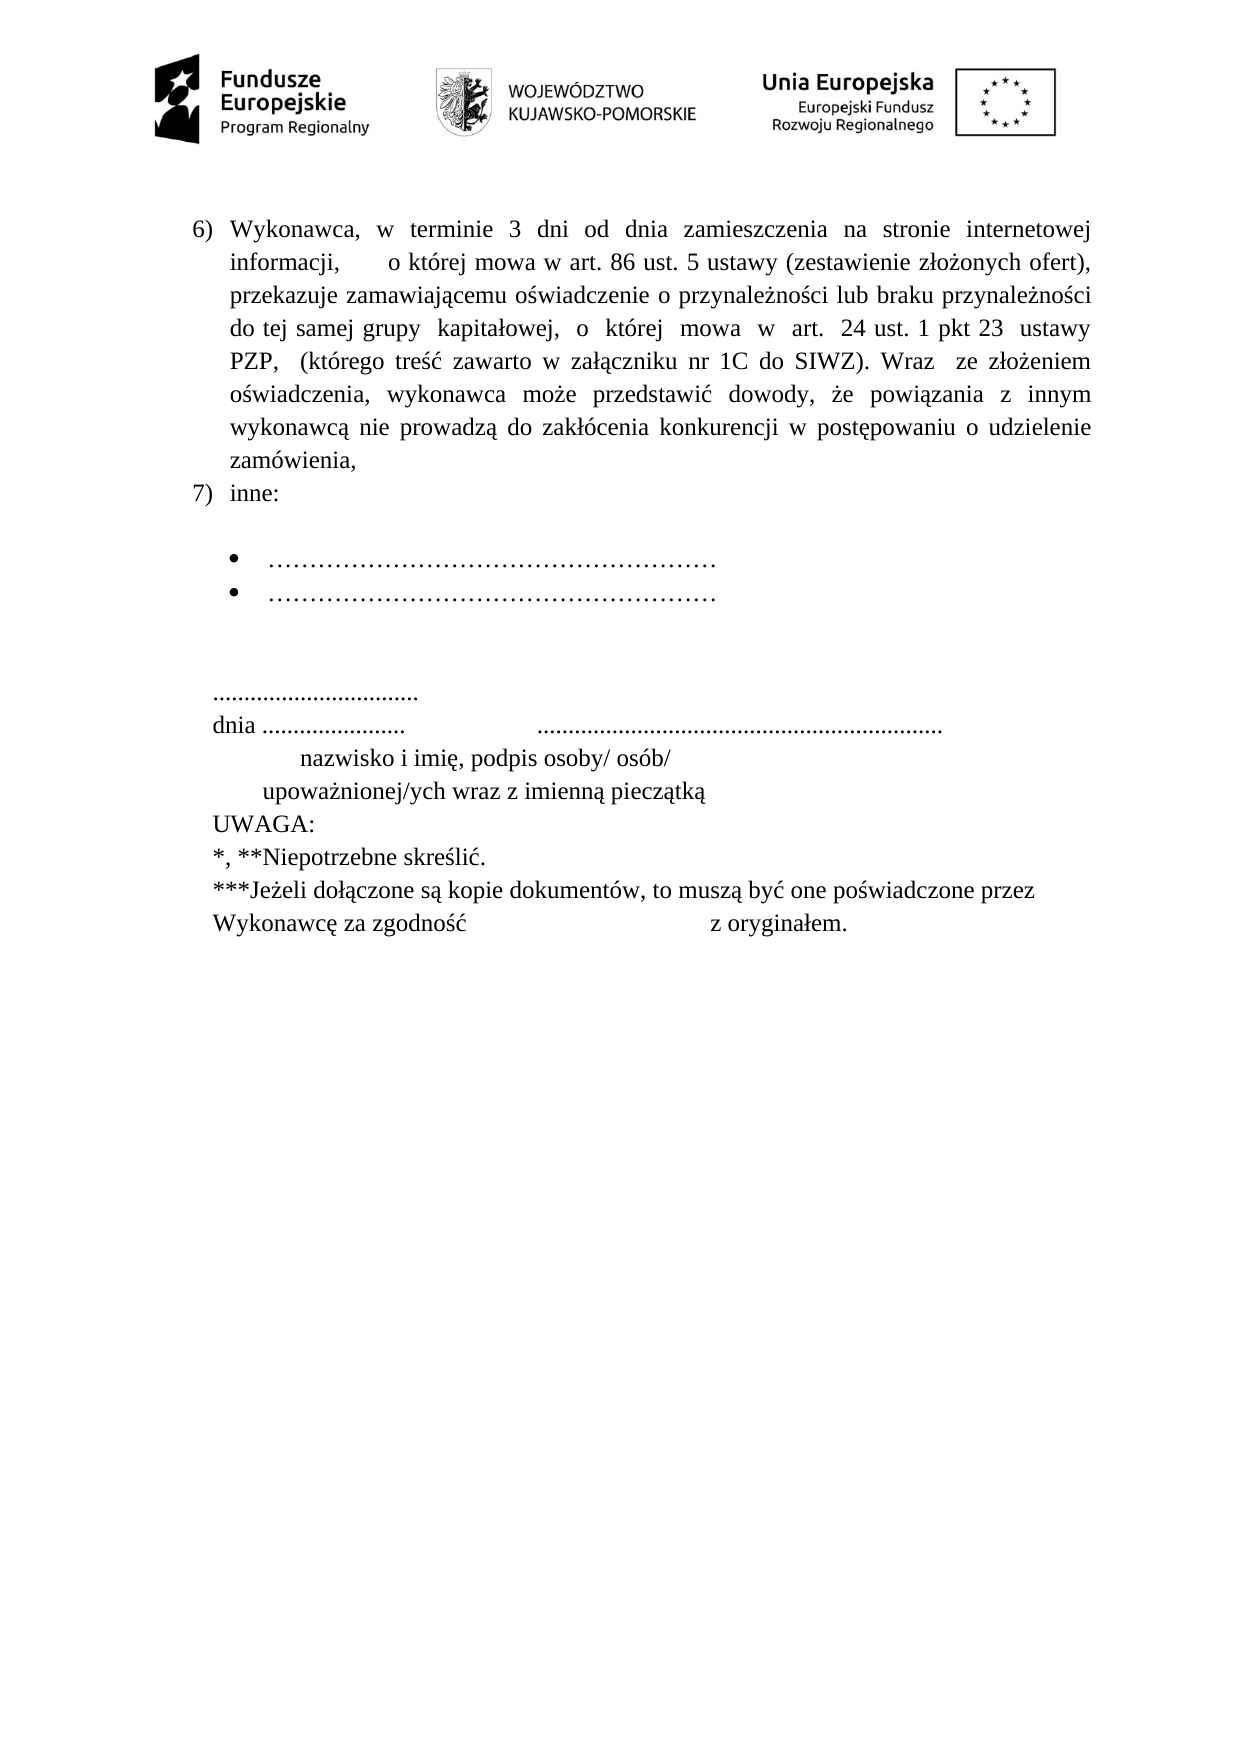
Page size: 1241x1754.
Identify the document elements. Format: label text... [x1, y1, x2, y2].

list ***Jeżeli dołączone są kopie dokumentów, to muszą być one poświadczone przez Wykonawcę za zgodność z oryginałem. [212, 875, 1092, 937]
picture [132, 31, 1078, 166]
list ……………………………………………… [229, 578, 1092, 606]
list ................................. dnia ....................... ................................................................. [212, 677, 1092, 738]
list UWAGA: [212, 809, 1092, 837]
list inne: [192, 478, 1092, 507]
list upoważnionej/ych wraz z imienną pieczątką [212, 776, 1092, 804]
list Wykonawca, w terminie 3 dni od dnia zamieszczenia na stronie internetowej informacji, o której mowa w art. 86 ust. 5 ustawy (zestawienie złożonych ofert), przekazuje zamawiającemu oświadczenie o przynależności lub braku przynależności do tej samej grupy kapitałowej, o której mowa w art. 24 ust. 1 pkt 23 ustawy PZP, (którego treść zawarto w załączniku nr 1C do SIWZ). Wraz ze złożeniem oświadczenia, wykonawca może przedstawić dowody, że powiązania z innym wykonawcą nie prowadzą do zakłócenia konkurencji w postępowaniu o udzielenie zamówienia, [192, 214, 1092, 474]
list *, **Niepotrzebne skreślić. [212, 842, 1092, 871]
list nazwisko i imię, podpis osoby/ osób/ [212, 743, 1092, 771]
list ……………………………………………… [229, 544, 1092, 573]
